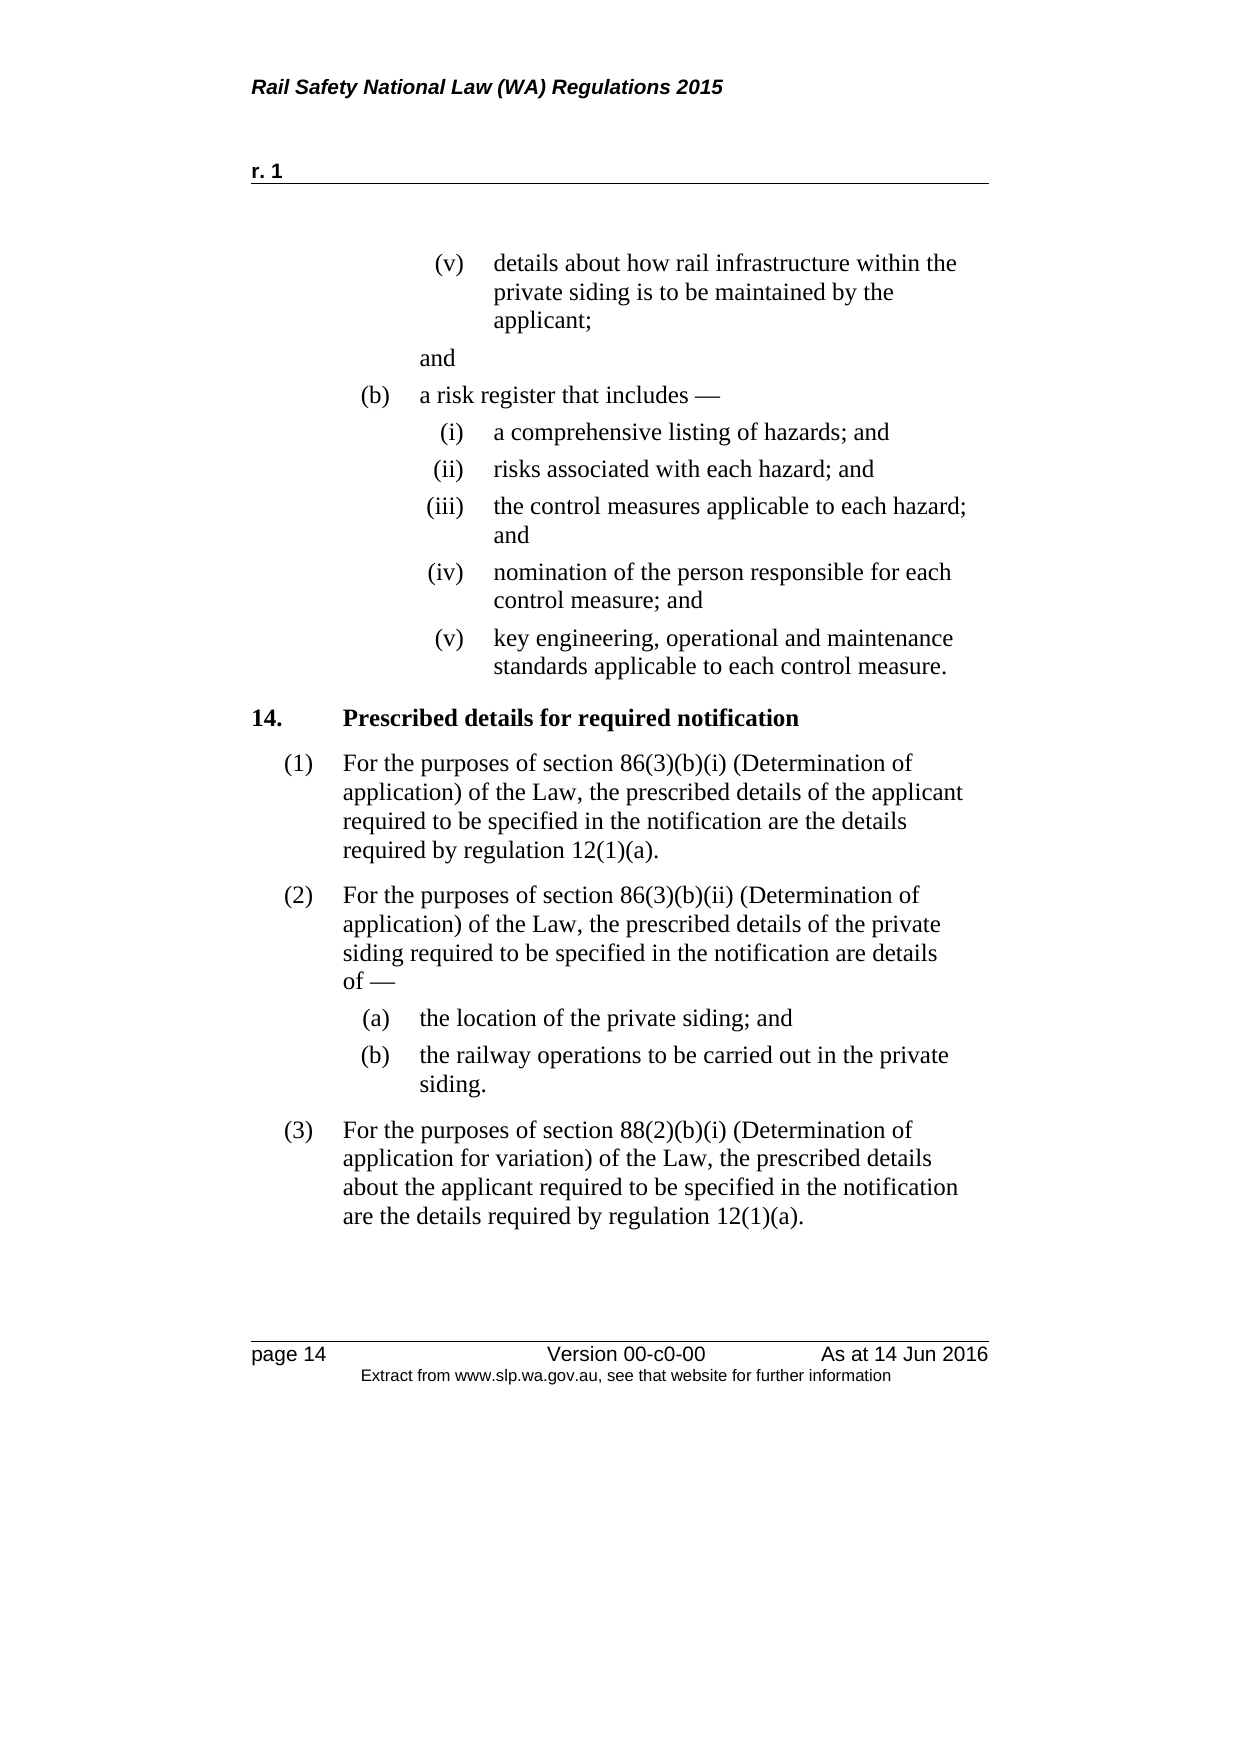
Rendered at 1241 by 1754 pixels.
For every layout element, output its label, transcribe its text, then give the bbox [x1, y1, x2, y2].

text (v) details about how rail infrastructure within the private siding is to be maintained by the applicant; [251, 248, 989, 334]
text (b) a risk register that includes — [251, 380, 989, 408]
text (1) For the purposes of section 86(3)(b)(i) (Determination of application) of the Law, the prescribed details of the applicant required to be specified in the notification are the details required by regulation 12(1)(a). [251, 748, 989, 863]
subtitle 14. Prescribed details for required notification [251, 703, 989, 732]
text (b) the railway operations to be carried out in the private siding. [251, 1041, 989, 1098]
text (a) the location of the private siding; and [251, 1003, 989, 1032]
text (ii) risks associated with each hazard; and [251, 454, 989, 483]
text (iii) the control measures applicable to each hazard; and [251, 491, 989, 548]
text and [251, 343, 989, 371]
text (iv) nomination of the person responsible for each control measure; and [251, 557, 989, 614]
text (v) key engineering, operational and maintenance standards applicable to each control measure. [251, 623, 989, 680]
text (2) For the purposes of section 86(3)(b)(ii) (Determination of application) of the Law, the prescribed details of the private siding required to be specified in the notification are details of — [251, 880, 989, 995]
text (3) For the purposes of section 88(2)(b)(i) (Determination of application for variation) of the Law, the prescribed details about the applicant required to be specified in the notification are the details required by regulation 12(1)(a). [251, 1115, 989, 1230]
text (i) a comprehensive listing of hazards; and [251, 417, 989, 446]
